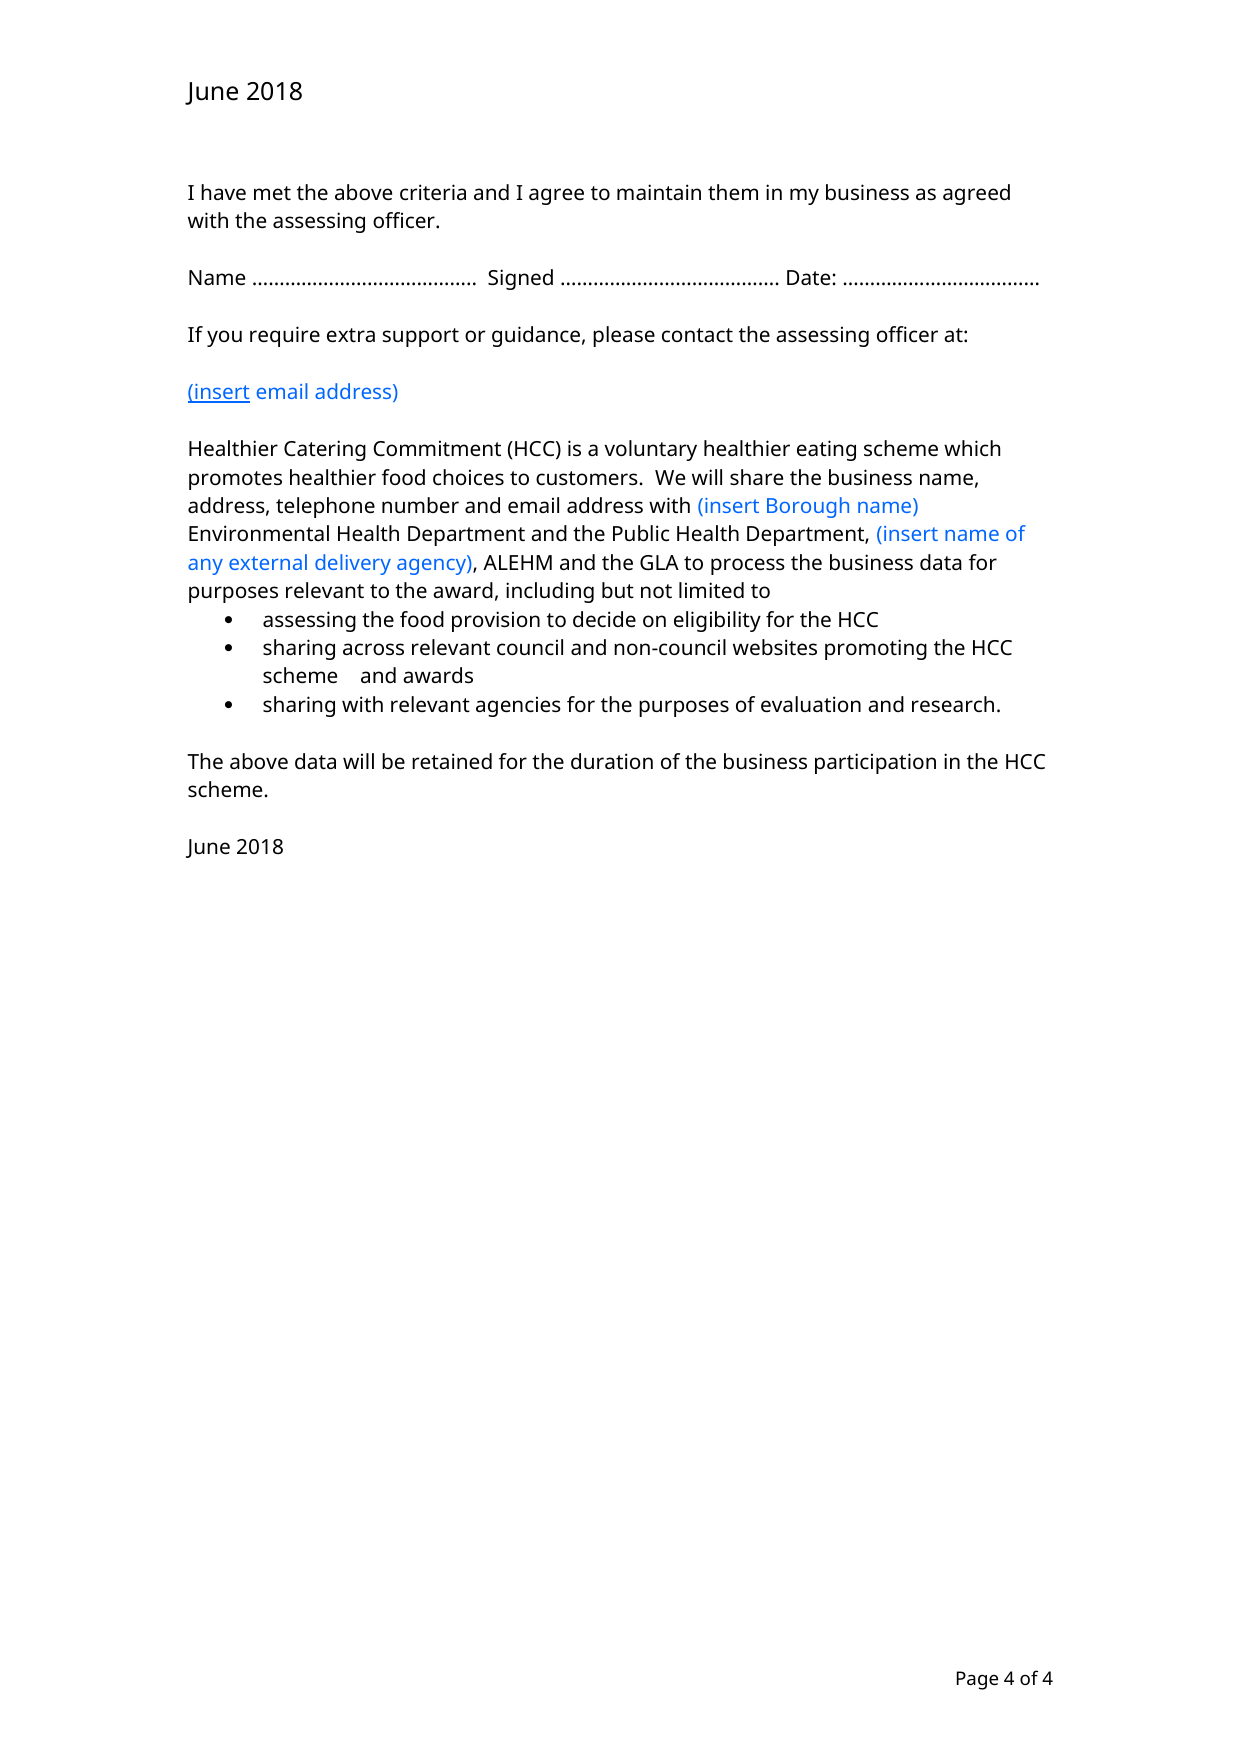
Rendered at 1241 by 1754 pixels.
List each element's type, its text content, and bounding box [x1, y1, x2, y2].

text Name ………………………………….. Signed …………………………………. Date: ……………………………… [187, 263, 1053, 292]
text If you require extra support or guidance, please contact the assessing officer at: [187, 320, 1053, 349]
list sharing across relevant council and non-council websites promoting the HCC scheme and awards [225, 633, 1053, 690]
list assessing the food provision to decide on eligibility for the HCC [225, 605, 1053, 633]
list sharing with relevant agencies for the purposes of evaluation and research. [225, 690, 1053, 718]
text June 2018 [187, 832, 1053, 861]
text (insert email address) [187, 377, 1053, 406]
text Healthier Catering Commitment (HCC) is a voluntary healthier eating scheme which promotes healthier food choices to customers. We will share the business name, address, telephone number and email address with (insert Borough name) Environmental Health Department and the Public Health Department, (insert name of any external delivery agency), ALEHM and the GLA to process the business data for purposes relevant to the award, including but not limited to [187, 434, 1053, 605]
text The above data will be retained for the duration of the business participation in the HCC scheme. [187, 747, 1053, 804]
text I have met the above criteria and I agree to maintain them in my business as agreed with the assessing officer. [187, 178, 1053, 235]
